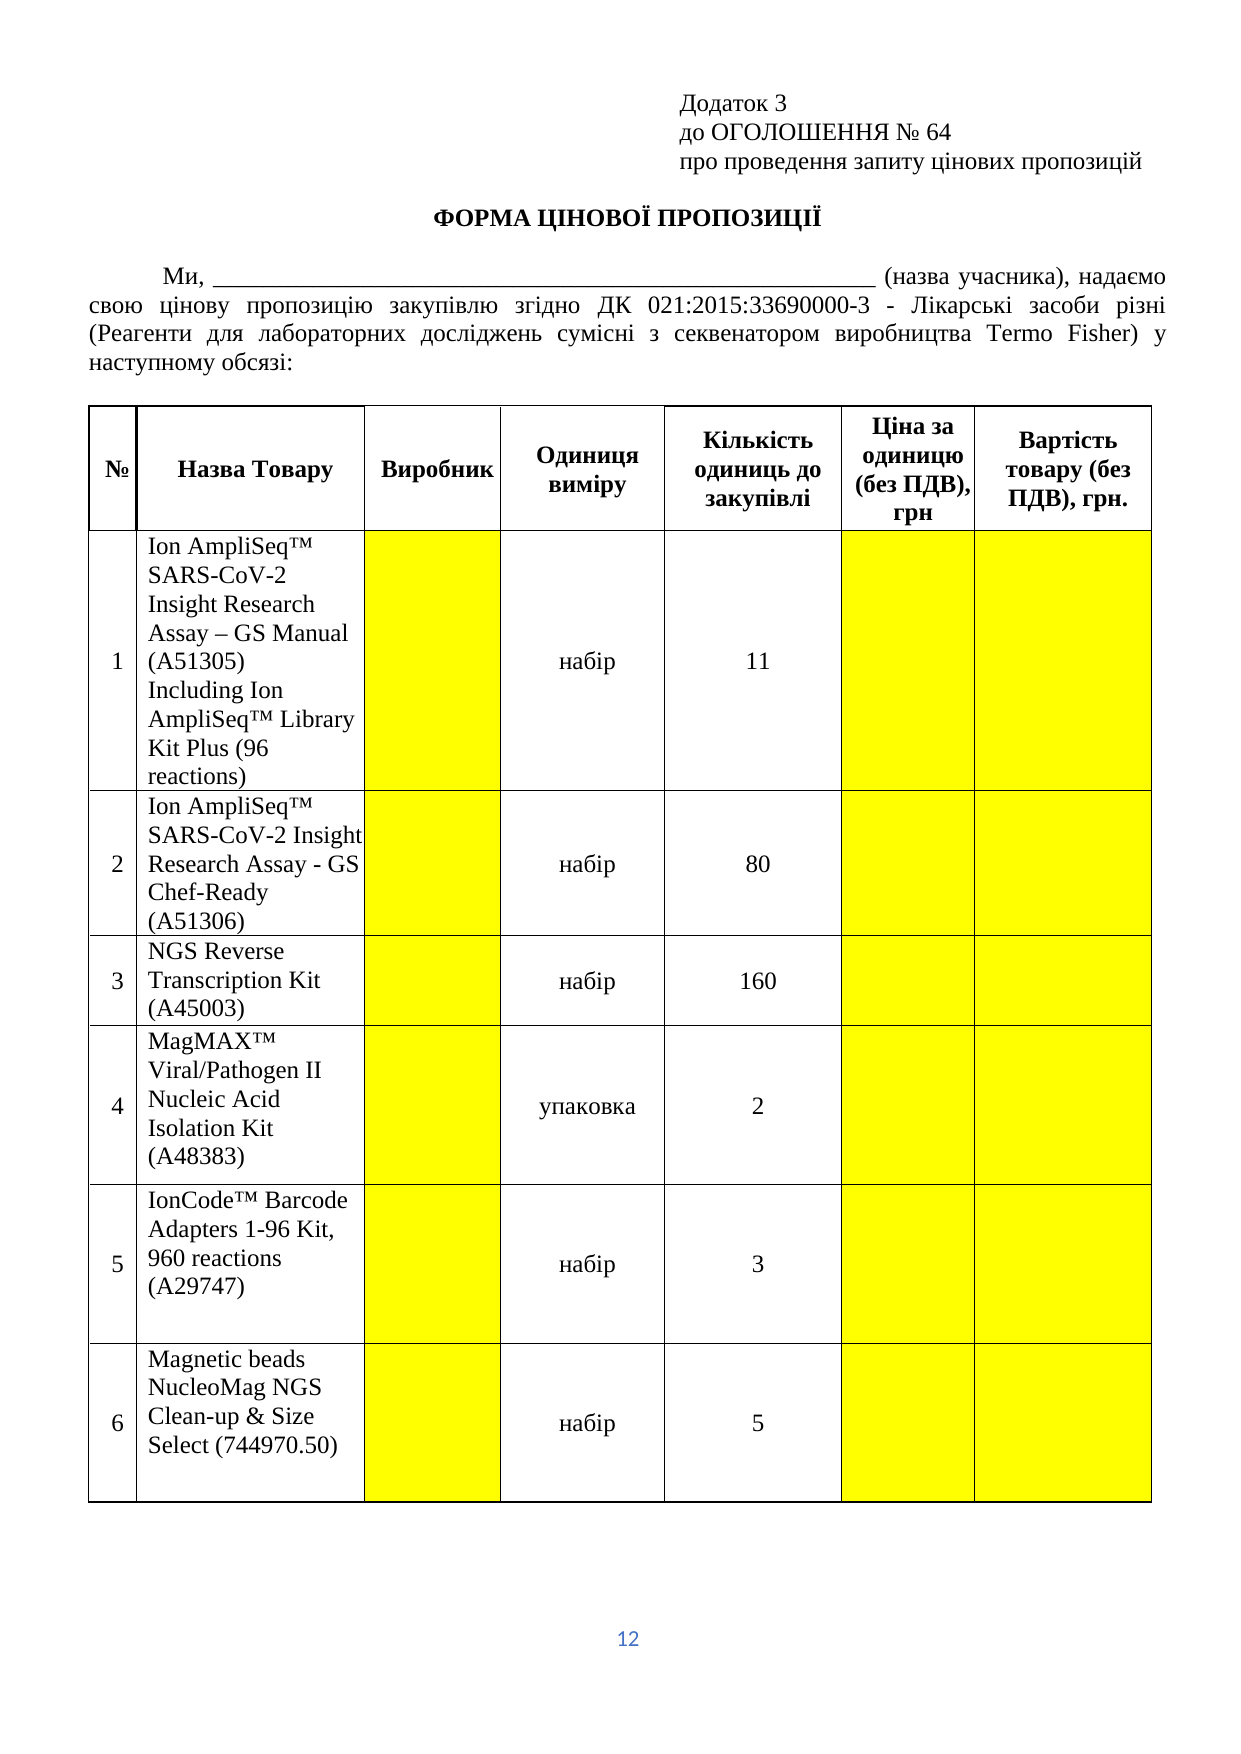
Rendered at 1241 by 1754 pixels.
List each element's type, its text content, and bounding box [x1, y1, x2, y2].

table_cell [365, 791, 500, 935]
table_cell [975, 1185, 1151, 1343]
table_cell 4 [89, 1025, 136, 1184]
list про проведення запиту цінових пропозицій [103, 146, 1152, 175]
list Додаток 3 [103, 88, 1152, 117]
table_cell [842, 531, 974, 790]
list до ОГОЛОШЕННЯ № 64 [103, 117, 1152, 146]
table_header Виробник [365, 406, 500, 530]
table_cell NGS Reverse Transcription Kit (A45003) [137, 936, 364, 1025]
table_cell [842, 1185, 974, 1343]
table_cell 3 [665, 1185, 841, 1343]
table_cell упаковка [501, 1026, 664, 1184]
table_header Одиниця виміру [501, 406, 664, 530]
table_cell IonCode™ Barcode Adapters 1-96 Kit, 960 reactions (A29747) [137, 1185, 364, 1343]
table_cell набір [501, 1344, 664, 1501]
table_header Ціна за одиницю (без ПДВ), грн [842, 407, 974, 530]
table_cell [365, 1026, 500, 1184]
table_cell 5 [89, 1184, 136, 1343]
table_cell 80 [665, 791, 841, 935]
table_cell [975, 531, 1151, 790]
table_cell 5 [665, 1344, 841, 1501]
table_cell 1 [89, 531, 136, 790]
table_cell набір [501, 791, 664, 935]
table_cell MagMAX™ Viral/Pathogen II Nucleic Acid Isolation Kit (A48383) [137, 1026, 364, 1184]
table_cell 3 [89, 935, 136, 1025]
table_cell 6 [89, 1343, 136, 1501]
table_cell 2 [89, 790, 136, 935]
table_cell Ion AmpliSeq™ SARS-CoV-2 Insight Research Assay - GS Chef-Ready (A51306) [137, 791, 364, 935]
table_cell [975, 791, 1151, 935]
table_cell [842, 1344, 974, 1501]
table_cell [365, 936, 500, 1025]
table_cell 11 [665, 531, 841, 790]
table_cell [975, 936, 1151, 1025]
table_header № [90, 407, 135, 530]
table_cell 2 [665, 1026, 841, 1184]
table_cell Ion AmpliSeq™ SARS-CoV-2 Insight Research Assay – GS Manual (A51305) Including Ion AmpliSeq™ Library Kit Plus (96 reactions) [137, 531, 364, 790]
table_cell [975, 1344, 1151, 1501]
text Ми, _____________________________________________________ (назва учасника), надаємо свою цінову пропозицію закупівлю згідно ДК 021:2015:33690000-3 - Лікарські засоби різні (Реагенти для лабораторних досліджень сумісні з секвенатором виробництва Termo Fisher) у наступному обсязі: [89, 261, 1166, 376]
table_cell набір [501, 531, 664, 790]
table_cell [365, 531, 500, 790]
table_cell [842, 1026, 974, 1184]
table_header Назва Товару [138, 407, 364, 530]
table_cell [975, 1026, 1151, 1184]
table_cell [365, 1185, 500, 1343]
table_cell [365, 1344, 500, 1501]
list ФОРМА ЦІНОВОЇ ПРОПОЗИЦІЇ [103, 203, 1152, 232]
table_header Кількість одиниць до закупівлі [665, 407, 841, 530]
table_cell набір [501, 1185, 664, 1343]
table_cell Magnetic beads NucleoMag NGS Clean-up & Size Select (744970.50) [137, 1344, 364, 1501]
table_cell [842, 936, 974, 1025]
table_cell набір [501, 936, 664, 1025]
table_cell 160 [665, 936, 841, 1025]
table_header Вартість товару (без ПДВ), грн. [975, 407, 1151, 530]
table_cell [842, 791, 974, 935]
